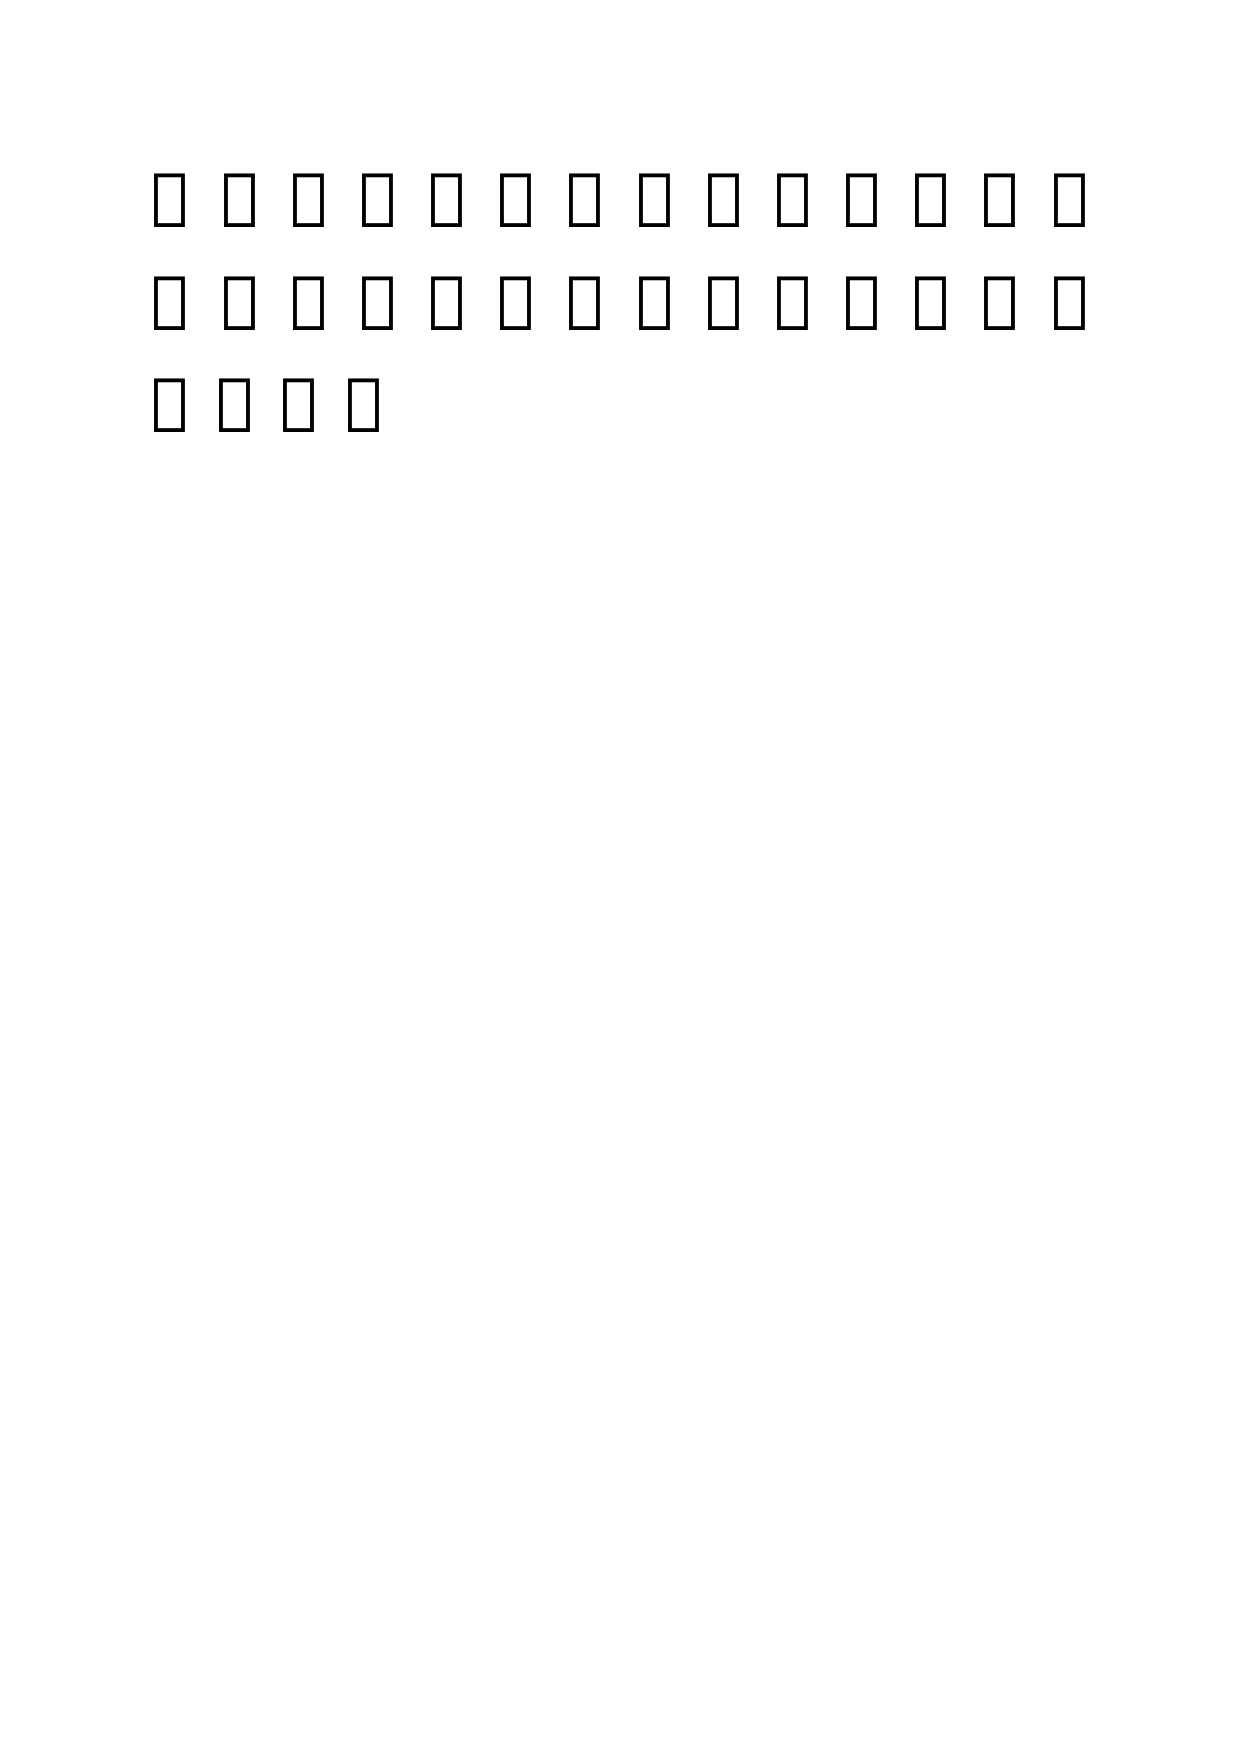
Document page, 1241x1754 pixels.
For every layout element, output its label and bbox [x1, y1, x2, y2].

text [148, 148, 1092, 454]
